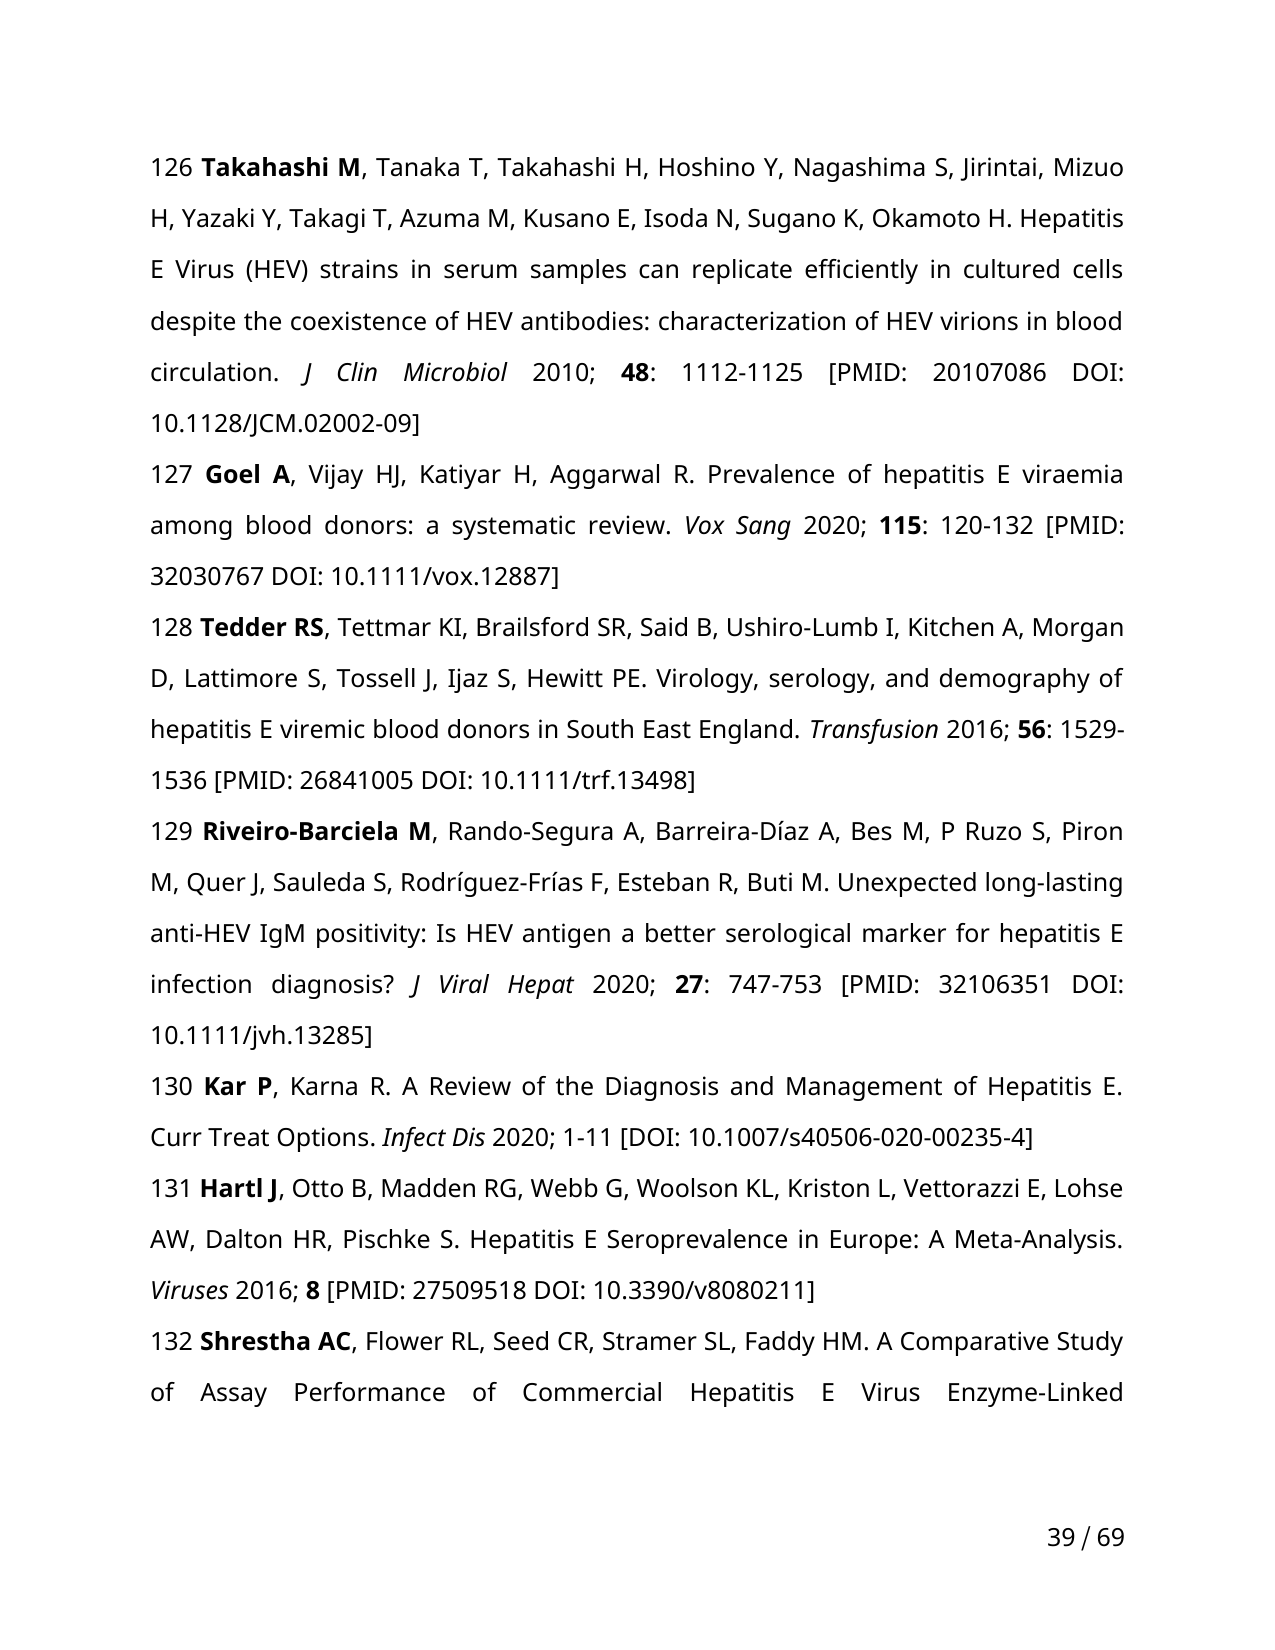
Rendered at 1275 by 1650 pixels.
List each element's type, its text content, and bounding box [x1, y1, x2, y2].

text 128 Tedder RS, Tettmar KI, Brailsford SR, Said B, Ushiro-Lumb I, Kitchen A, Morgan D, Lattimore S, Tossell J, Ijaz S, Hewitt PE. Virology, serology, and demography of hepatitis E viremic blood donors in South East England. Transfusion 2016; 56: 1529-1536 [PMID: 26841005 DOI: 10.1111/trf.13498] [150, 609, 1125, 797]
text 127 Goel A, Vijay HJ, Katiyar H, Aggarwal R. Prevalence of hepatitis E viraemia among blood donors: a systematic review. Vox Sang 2020; 115: 120-132 [PMID: 32030767 DOI: 10.1111/vox.12887] [150, 456, 1125, 592]
text 131 Hartl J, Otto B, Madden RG, Webb G, Woolson KL, Kriston L, Vettorazzi E, Lohse AW, Dalton HR, Pischke S. Hepatitis E Seroprevalence in Europe: A Meta-Analysis. Viruses 2016; 8 [PMID: 27509518 DOI: 10.3390/v8080211] [150, 1171, 1125, 1307]
text 126 Takahashi M, Tanaka T, Takahashi H, Hoshino Y, Nagashima S, Jirintai, Mizuo H, Yazaki Y, Takagi T, Azuma M, Kusano E, Isoda N, Sugano K, Okamoto H. Hepatitis E Virus (HEV) strains in serum samples can replicate efficiently in cultured cells despite the coexistence of HEV antibodies: characterization of HEV virions in blood circulation. J Clin Microbiol 2010; 48: 1112-1125 [PMID: 20107086 DOI: 10.1128/JCM.02002-09] [150, 150, 1125, 439]
text 130 Kar P, Karna R. A Review of the Diagnosis and Management of Hepatitis E. Curr Treat Options. Infect Dis 2020; 1-11 [DOI: 10.1007/s40506-020-00235-4] [150, 1069, 1125, 1154]
text 129 Riveiro-Barciela M, Rando-Segura A, Barreira-Díaz A, Bes M, P Ruzo S, Piron M, Quer J, Sauleda S, Rodríguez-Frías F, Esteban R, Buti M. Unexpected long-lasting anti-HEV IgM positivity: Is HEV antigen a better serological marker for hepatitis E infection diagnosis? J Viral Hepat 2020; 27: 747-753 [PMID: 32106351 DOI: 10.1111/jvh.13285] [150, 813, 1125, 1052]
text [150, 1324, 1125, 1409]
